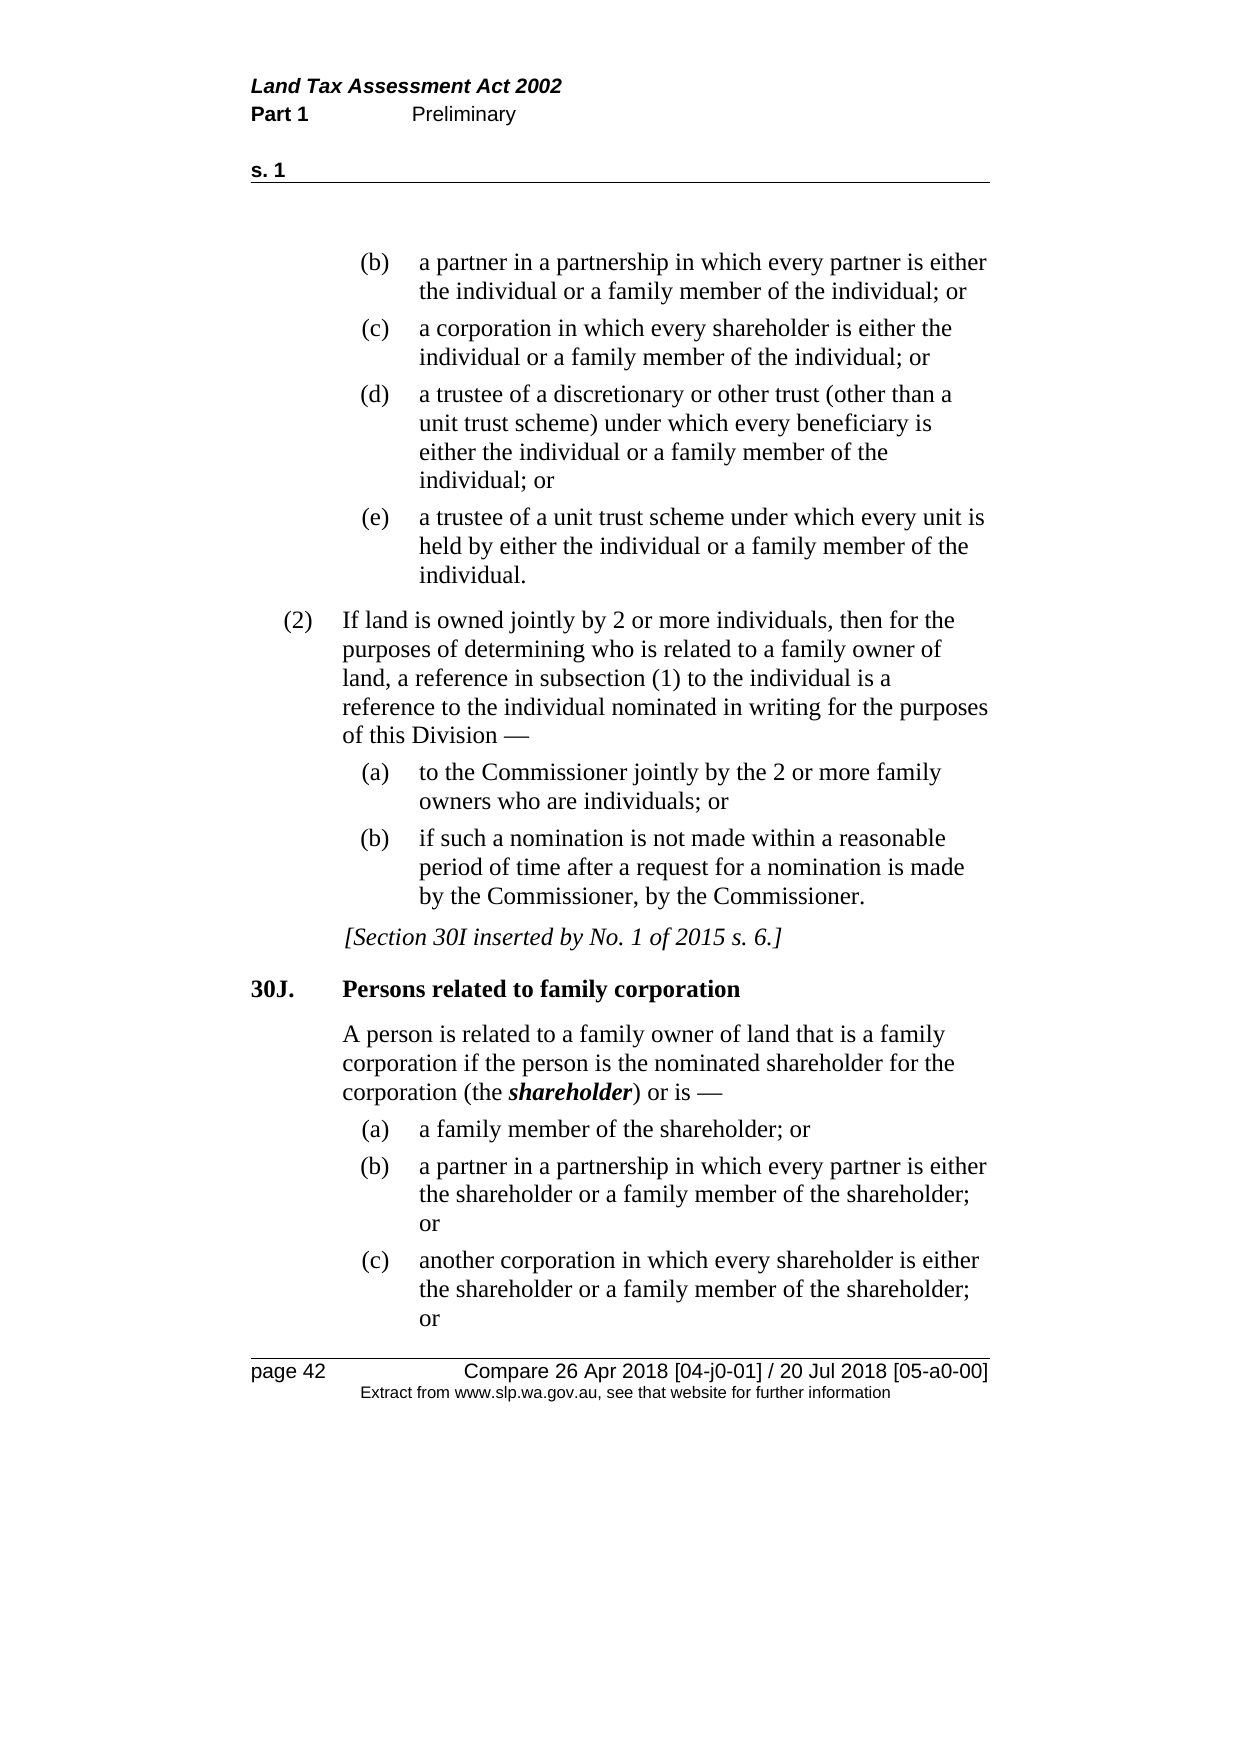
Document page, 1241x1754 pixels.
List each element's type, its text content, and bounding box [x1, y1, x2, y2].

text [Section 30I inserted by No. 1 of 2015 s. 6.] [251, 922, 990, 951]
subtitle 30J. Persons related to family corporation [251, 974, 990, 1002]
text (b) if such a nomination is not made within a reasonable period of time after a request for a nomination is made by the Commissioner, by the Commissioner. [251, 823, 990, 909]
text (b) a partner in a partnership in which every partner is either the individual or a family member of the individual; or [251, 247, 990, 305]
text (a) to the Commissioner jointly by the 2 or more family owners who are individuals; or [251, 757, 990, 815]
text (e) a trustee of a unit trust scheme under which every unit is held by either the individual or a family member of the individual. [251, 502, 990, 589]
text A person is related to a family owner of land that is a family corporation if the person is the nominated shareholder for the corporation (the shareholder) or is — [251, 1019, 990, 1105]
text (c) a corporation in which every shareholder is either the individual or a family member of the individual; or [251, 313, 990, 371]
text (c) another corporation in which every shareholder is either the shareholder or a family member of the shareholder; or [251, 1245, 990, 1332]
text (a) a family member of the shareholder; or [251, 1114, 990, 1142]
text (d) a trustee of a discretionary or other trust (other than a unit trust scheme) under which every beneficiary is either the individual or a family member of the individual; or [251, 379, 990, 494]
text (2) If land is owned jointly by 2 or more individuals, then for the purposes of determining who is related to a family owner of land, a reference in subsection (1) to the individual is a reference to the individual nominated in writing for the purposes of this Division — [251, 605, 990, 749]
text (b) a partner in a partnership in which every partner is either the shareholder or a family member of the shareholder; or [251, 1151, 990, 1237]
